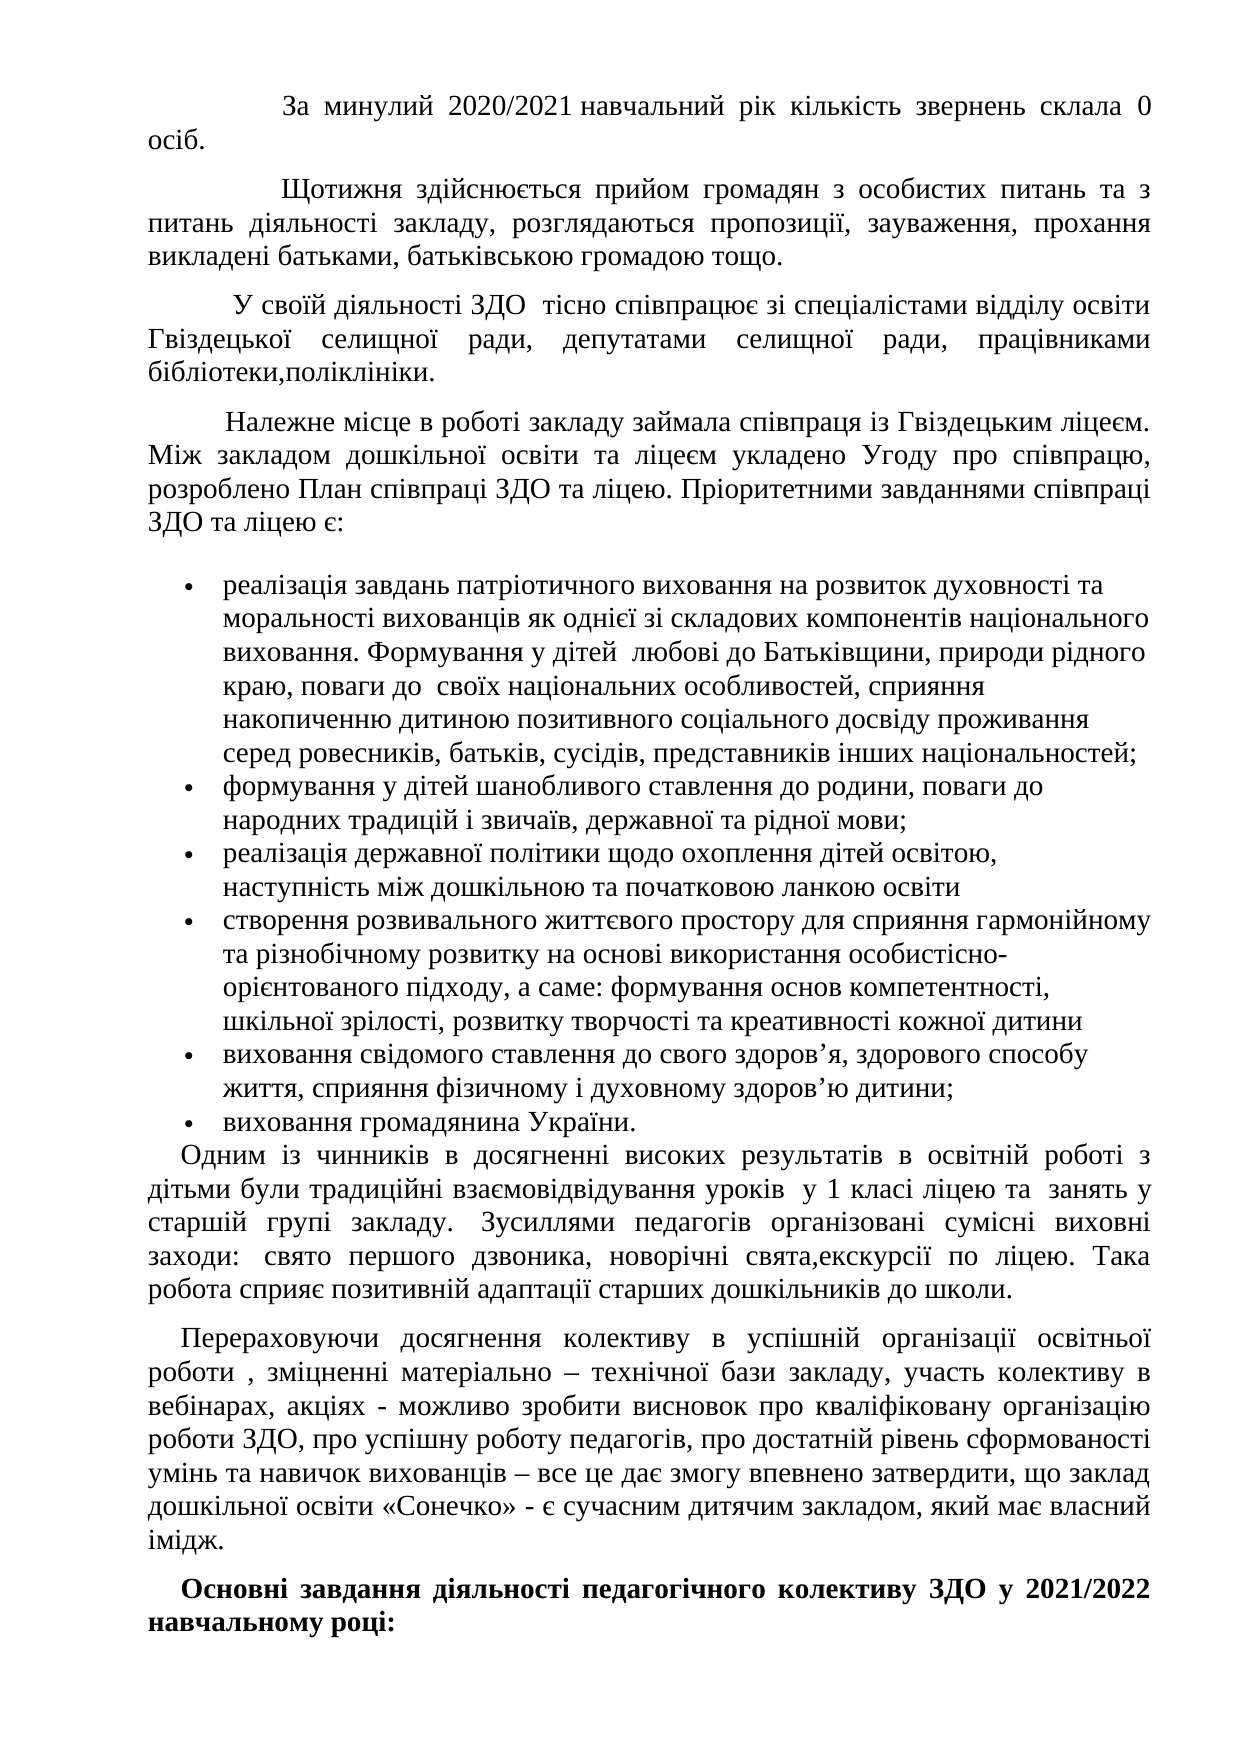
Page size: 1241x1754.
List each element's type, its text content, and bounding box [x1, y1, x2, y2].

text У своїй діяльності ЗДО тісно співпрацює зі спеціалістами відділу освіти Гвіздецької селищної ради, депутатами селищної ради, працівниками бібліотеки,поліклініки. [148, 287, 1152, 388]
list виховання свідомого ставлення до свого здоров’я, здорового способу життя, сприяння фізичному і духовному здоров’ю дитини; [185, 1037, 1152, 1104]
text Одним із чинників в досягненні високих результатів в освітній роботі з дітьми були традиційні взаємовідвідування уроків у 1 класі ліцею та занять у старшій групі закладу. Зусиллями педагогів організовані сумісні виховні заходи: свято першого дзвоника, новорічні свята,екскурсії по ліцею. Така робота сприяє позитивній адаптації старших дошкільників до школи. [148, 1137, 1152, 1305]
list реалізація завдань патріотичного виховання на розвиток духовності та моральності вихованців як однієї зі складових компонентів національного виховання. Формування у дітей любові до Батьківщини, природи рідного краю, поваги до своїх національних особливостей, сприяння накопиченню дитиною позитивного соціального досвіду проживання серед ровесників, батьків, сусідів, представників інших національностей; [185, 567, 1152, 768]
text Основні завдання діяльності педагогічного колективу ЗДО у 2021/2022 навчальному році: [148, 1571, 1152, 1638]
text За минулий 2020/2021 навчальний рік кількість звернень склала 0 осіб. [148, 88, 1152, 156]
list формування у дітей шанобливого ставлення до родини, поваги до народних традицій і звичаїв, державної та рідної мови; [185, 768, 1152, 835]
text Належне місце в роботі закладу займала співпраця із Гвіздецьким ліцеєм. Між закладом дошкільної освіти та ліцеєм укладено Угоду про співпрацю, розроблено План співпраці ЗДО та ліцею. Пріоритетними завданнями співпраці ЗДО та ліцею є: [148, 404, 1152, 538]
text Перераховуючи досягнення колективу в успішній організації освітньої роботи , зміцненні матеріально – технічної бази закладу, участь колективу в вебінарах, акціях - можливо зробити висновок про кваліфіковану організацію роботи ЗДО, про успішну роботу педагогів, про достатній рівень сформованості умінь та навичок вихованців – все це дає змогу впевнено затвердити, що заклад дошкільної освіти «Сонечко» - є сучасним дитячим закладом, який має власний імідж. [148, 1321, 1152, 1555]
list виховання громадянина України. [185, 1104, 1152, 1137]
list реалізація державної політики щодо охоплення дітей освітою, наступність між дошкільною та початковою ланкою освіти [185, 835, 1152, 902]
list створення розвивального життєвого простору для сприяння гармонійному та різнобічному розвитку на основі використання особистісно-орієнтованого підходу, а саме: формування основ компетентності, шкільної зрілості, розвитку творчості та креативності кожної дитини [185, 902, 1152, 1037]
text Щотижня здійснюється прийом громадян з особистих питань та з питань діяльності закладу, розглядаються пропозиції, зауваження, прохання викладені батьками, батьківською громадою тощо. [148, 171, 1152, 272]
